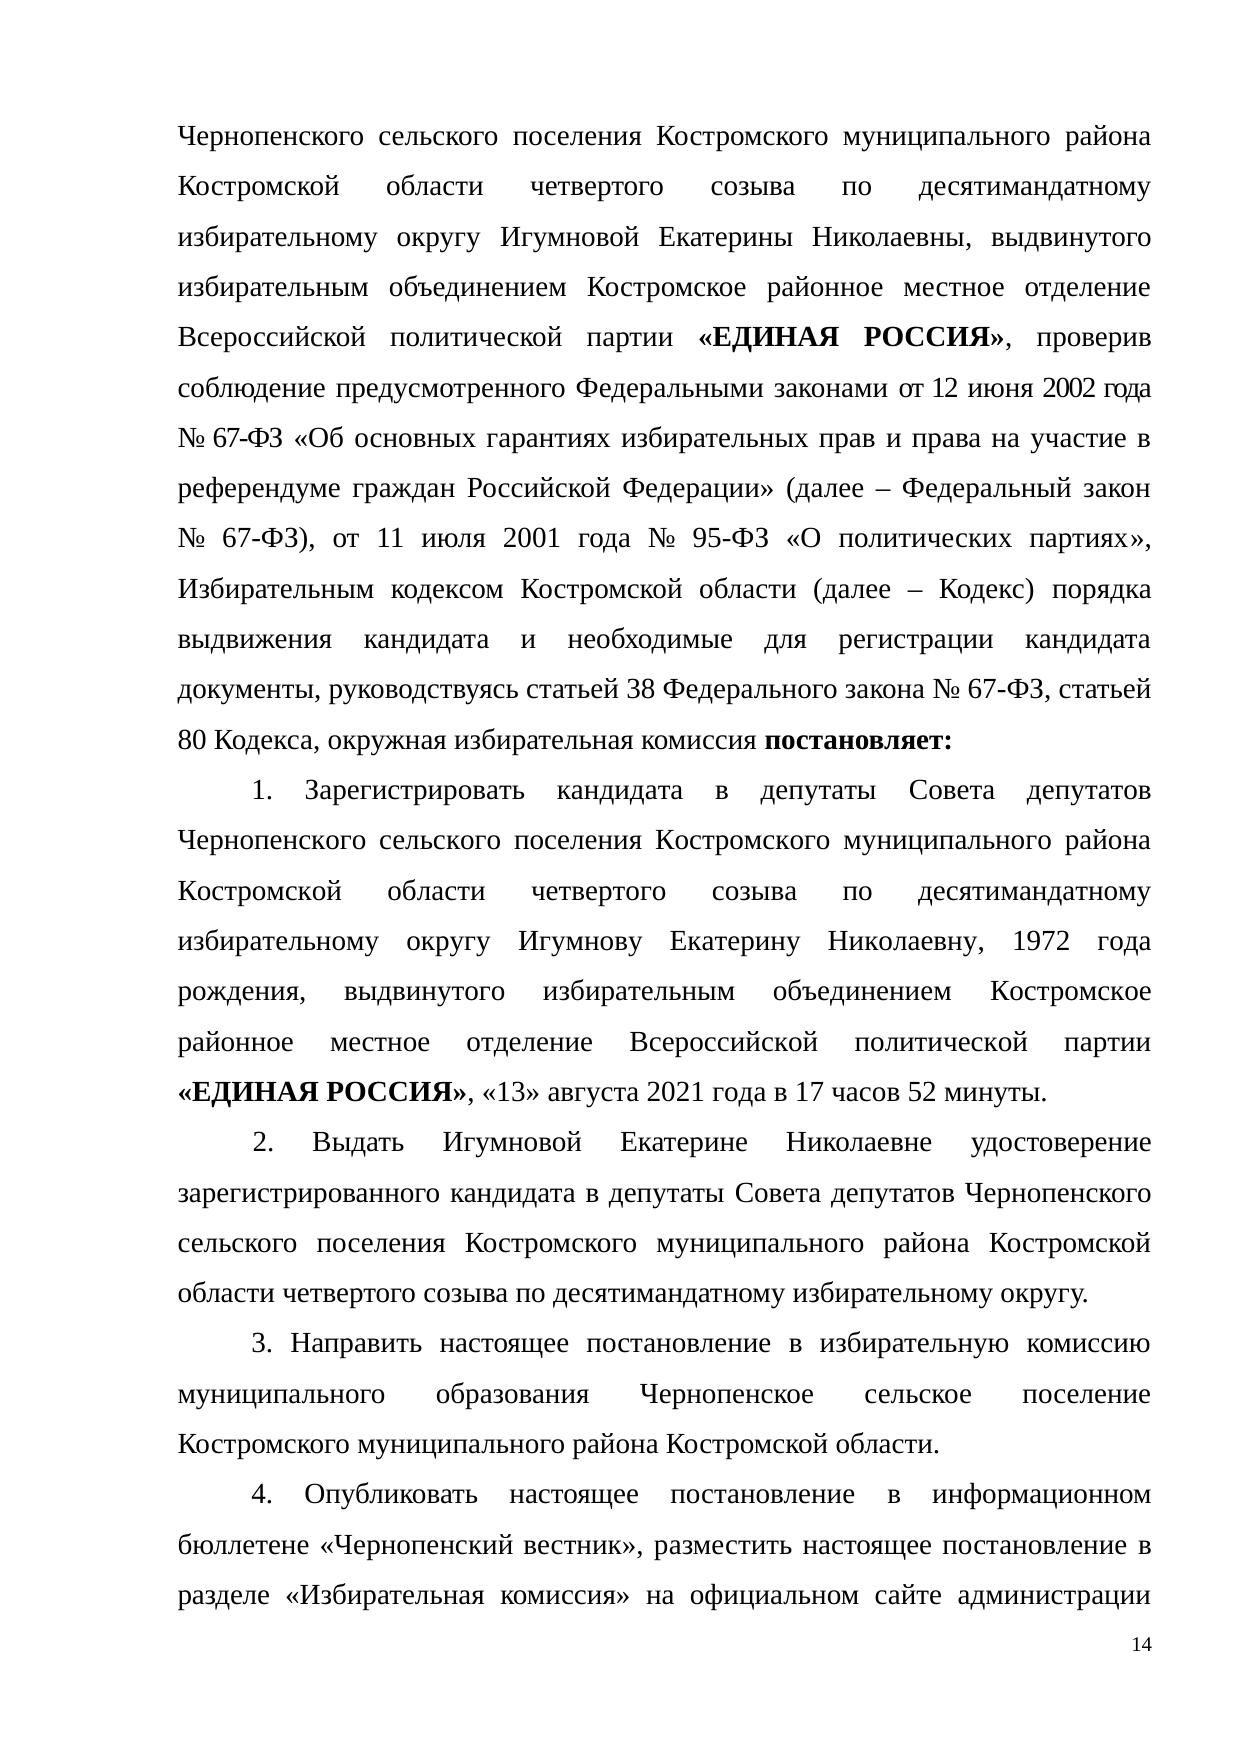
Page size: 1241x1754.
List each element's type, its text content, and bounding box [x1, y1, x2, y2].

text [177, 1477, 1152, 1611]
text 3. Направить настоящее постановление в избирательную комиссию муниципального образования Чернопенское сельское поселение Костромского муниципального района Костромской области. [177, 1326, 1152, 1460]
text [177, 118, 1152, 755]
text 2. Выдать Игумновой Екатерине Николаевне удостоверение зарегистрированного кандидата в депутаты Совета депутатов Чернопенского сельского поселения Костромского муниципального района Костромской области четвертого созыва по десятимандатному избирательному округу. [177, 1124, 1152, 1309]
text 1. Зарегистрировать кандидата в депутаты Совета депутатов Чернопенского сельского поселения Костромского муниципального района Костромской области четвертого созыва по десятимандатному избирательному округу Игумнову Екатерину Николаевну, 1972 года рождения, выдвинутого избирательным объединением Костромское районное местное отделение Всероссийской политической партии «ЕДИНАЯ РОССИЯ», «13» августа 2021 года в 17 часов 52 минуты. [177, 772, 1152, 1108]
